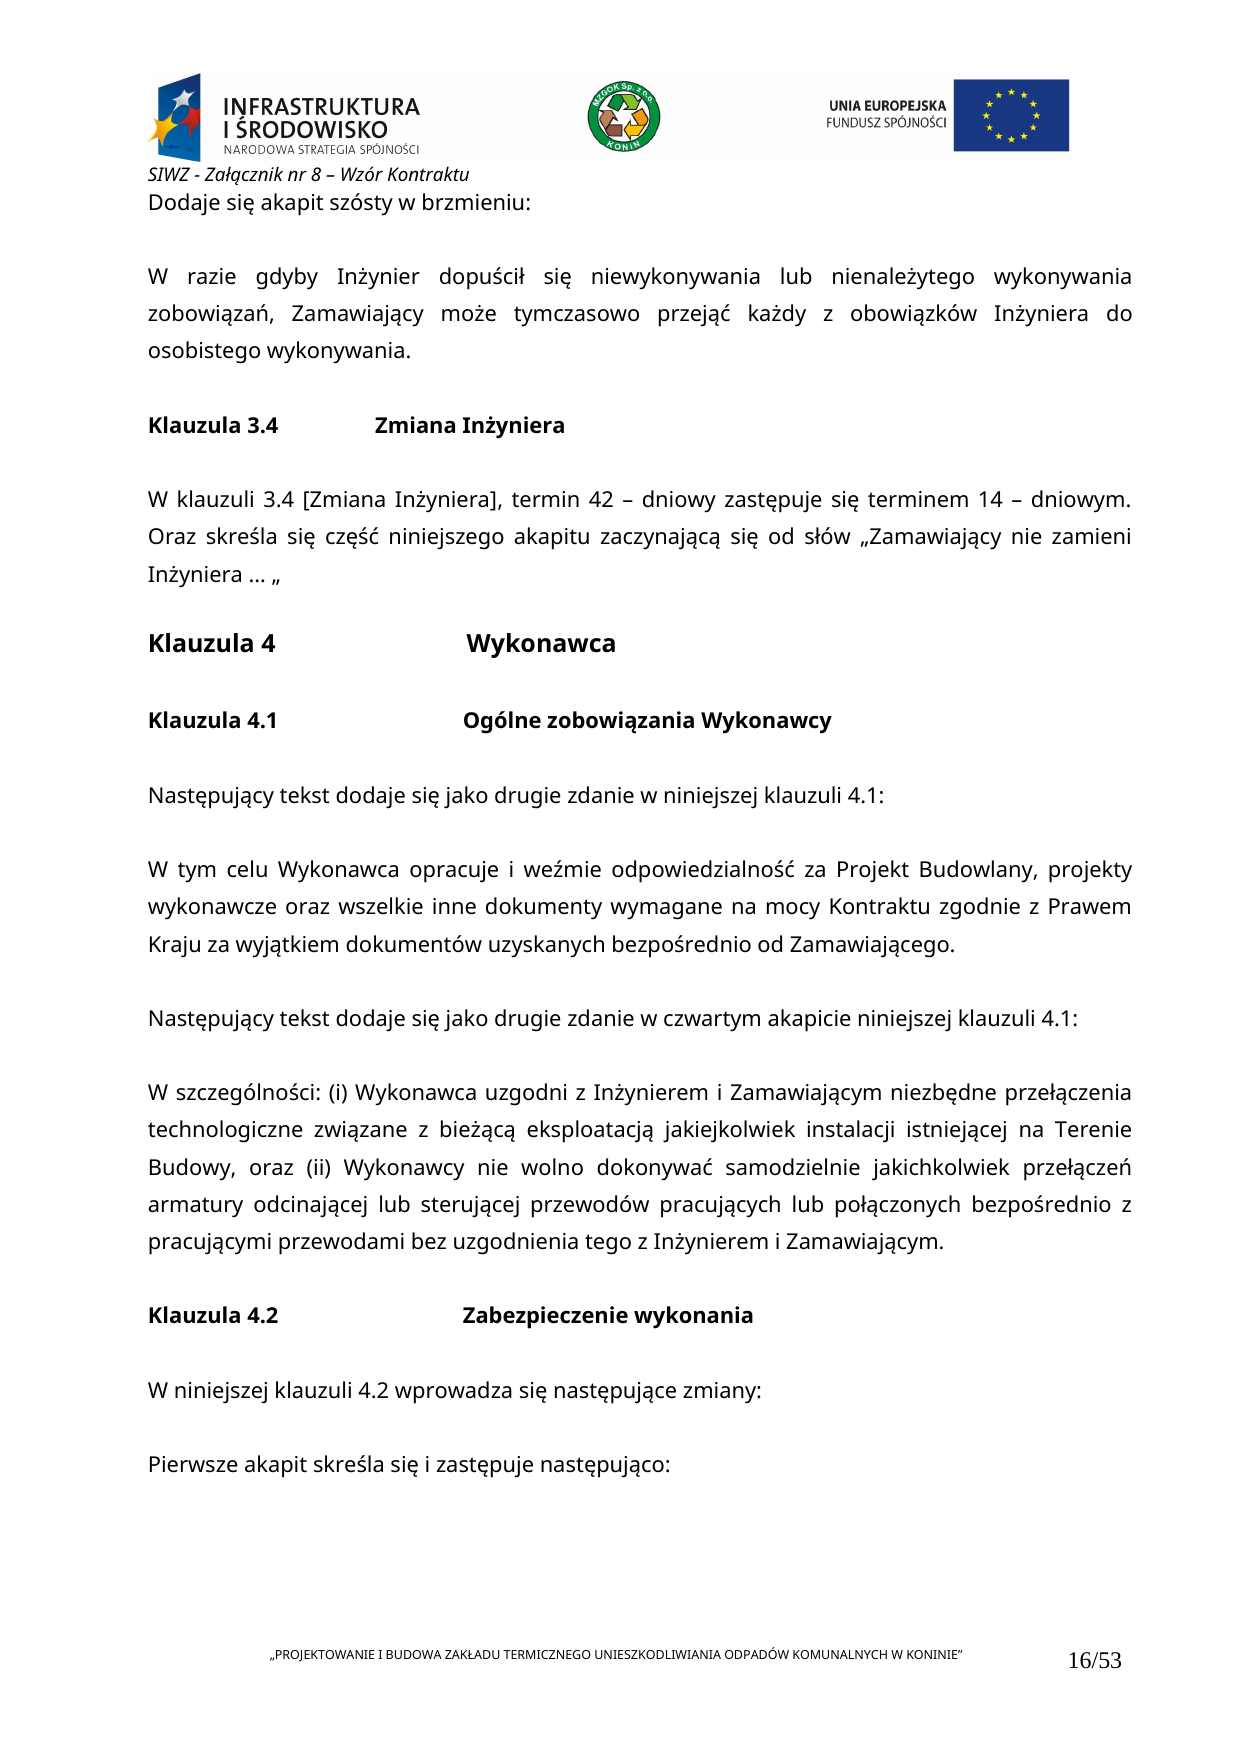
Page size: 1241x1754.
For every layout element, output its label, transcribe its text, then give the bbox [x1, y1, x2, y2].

subtitle Klauzula 4 Wykonawca [148, 626, 1134, 660]
text Następujący tekst dodaje się jako drugie zdanie w niniejszej klauzuli 4.1: [148, 780, 1134, 809]
text W tym celu Wykonawca opracuje i weźmie odpowiedzialność za Projekt Budowlany, projekty wykonawcze oraz wszelkie inne dokumenty wymagane na mocy Kontraktu zgodnie z Prawem Kraju za wyjątkiem dokumentów uzyskanych bezpośrednio od Zamawiającego. [148, 854, 1134, 958]
text Klauzula 4.1 Ogólne zobowiązania Wykonawcy [148, 705, 1134, 735]
picture [147, 73, 1073, 162]
text Klauzula 3.4 Zmiana Inżyniera [148, 410, 1134, 439]
text Dodaje się akapit szósty w brzmieniu: [148, 187, 1134, 216]
text W klauzuli 3.4 [Zmiana Inżyniera], termin 42 – dniowy zastępuje się terminem 14 – dniowym. Oraz skreśla się część niniejszego akapitu zaczynającą się od słów „Zamawiający nie zamieni Inżyniera … „ [148, 484, 1134, 588]
text Klauzula 4.2 Zabezpieczenie wykonania [148, 1300, 1134, 1330]
text W razie gdyby Inżynier dopuścił się niewykonywania lub nienależytego wykonywania zobowiązań, Zamawiający może tymczasowo przejąć każdy z obowiązków Inżyniera do osobistego wykonywania. [148, 261, 1134, 365]
text Następujący tekst dodaje się jako drugie zdanie w czwartym akapicie niniejszej klauzuli 4.1: [148, 1003, 1134, 1033]
text Pierwsze akapit skreśla się i zastępuje następująco: [148, 1449, 1134, 1479]
text W szczególności: (i) Wykonawca uzgodni z Inżynierem i Zamawiającym niezbędne przełączenia technologiczne związane z bieżącą eksploatacją jakiejkolwiek instalacji istniejącej na Terenie Budowy, oraz (ii) Wykonawcy nie wolno dokonywać samodzielnie jakichkolwiek przełączeń armatury odcinającej lub sterującej przewodów pracujących lub połączonych bezpośrednio z pracującymi przewodami bez uzgodnienia tego z Inżynierem i Zamawiającym. [148, 1077, 1134, 1256]
text W niniejszej klauzuli 4.2 wprowadza się następujące zmiany: [148, 1375, 1134, 1404]
